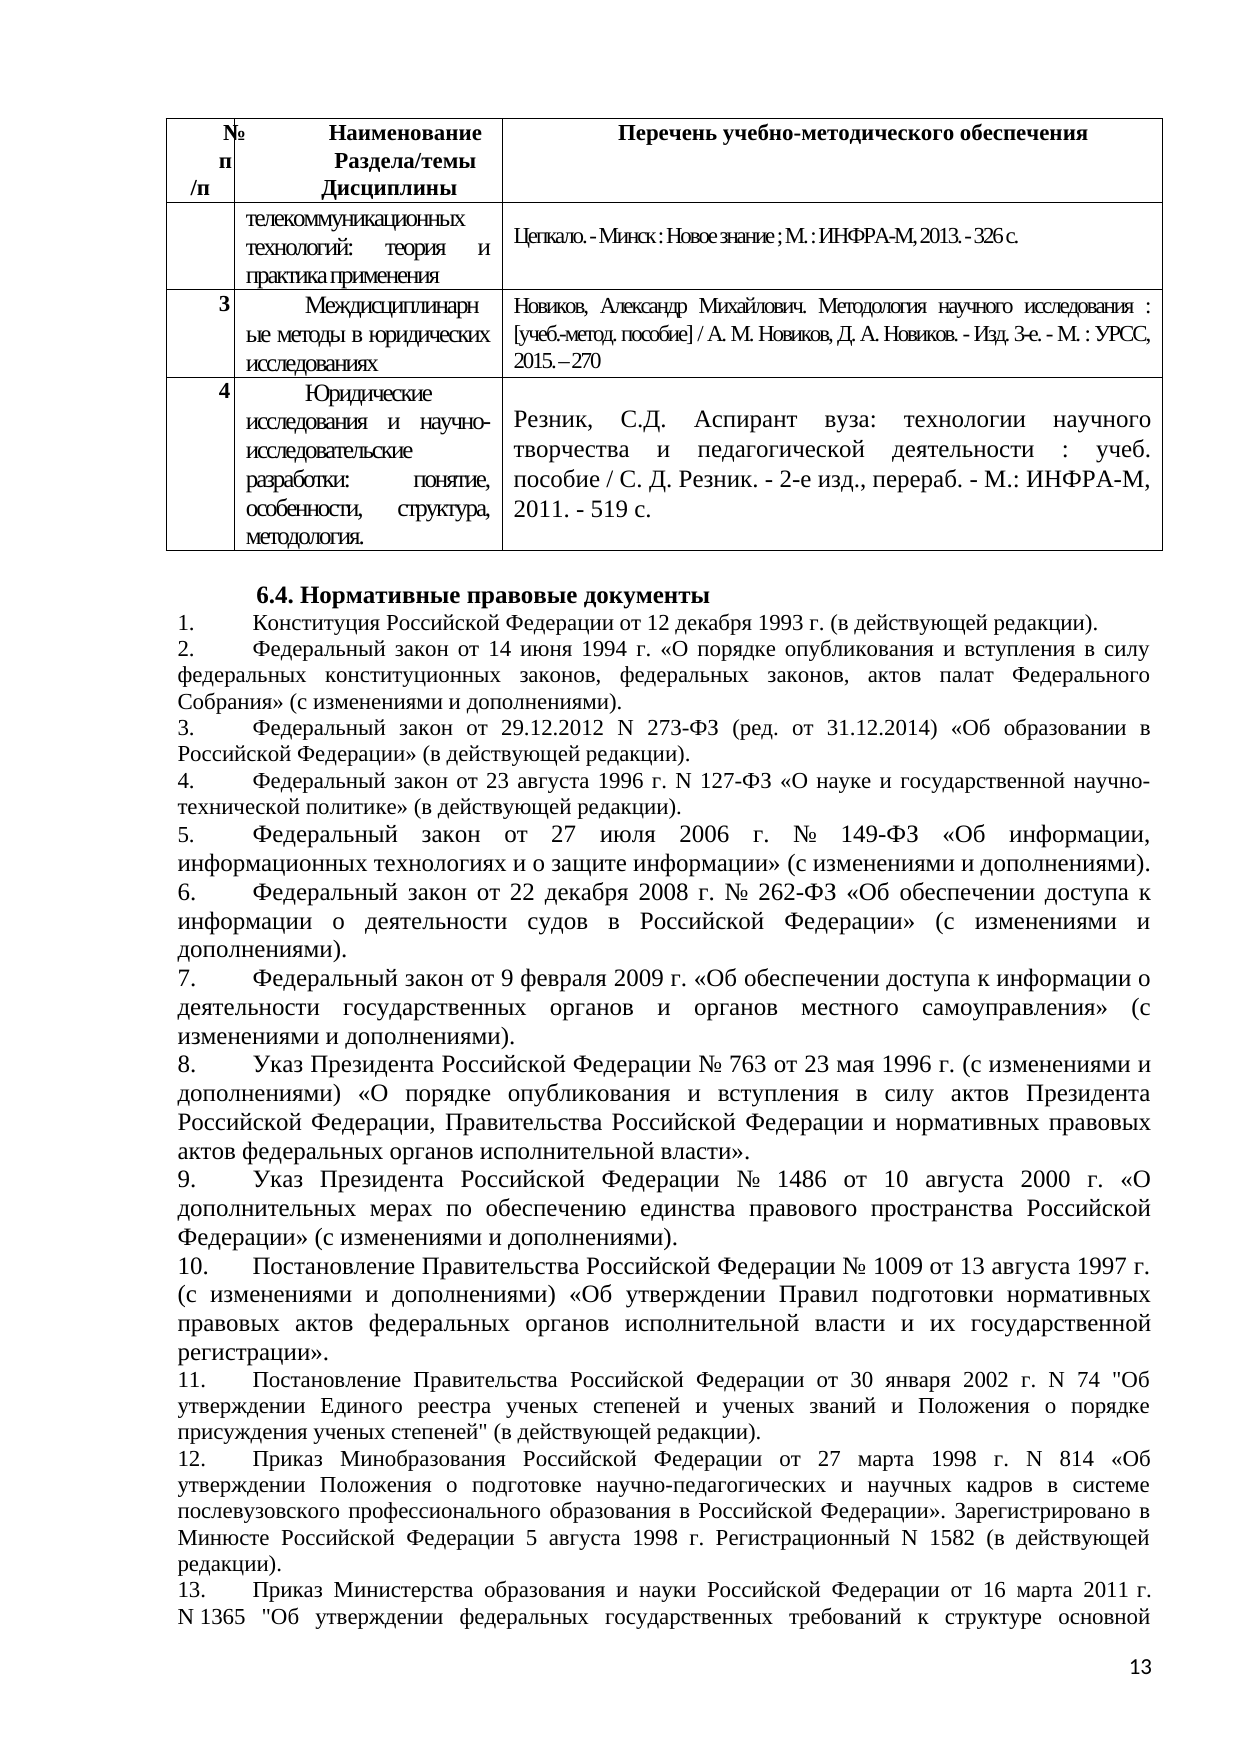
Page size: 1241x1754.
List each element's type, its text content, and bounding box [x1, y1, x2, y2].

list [177, 1577, 1152, 1629]
table_cell Резник, С.Д. Аспирант вуза: технологии научного творчества и педагогической деятельности : учеб. пособие / С. Д. Резник. - 2-е изд., перераб. - М.: ИНФРА-М, 2011. - 519 c. [503, 378, 1162, 550]
list Федеральный закон от 22 декабря . № 262-ФЗ «Об обеспечении доступа к информации о деятельности судов в Российской Федерации» (с изменениями и дополнениями). [177, 877, 1152, 963]
table_cell 3 [167, 290, 234, 377]
list Федеральный закон от 9 февраля . «Об обеспечении доступа к информации о деятельности государственных органов и органов местного самоуправления» (с изменениями и дополнениями). [177, 963, 1152, 1049]
text 6.4. Нормативные правовые документы [256, 580, 1152, 609]
list Постановление Правительства Российской Федерации от 30 января . N 74 "Об утверждении Единого реестра ученых степеней и ученых званий и Положения о порядке присуждения ученых степеней" (в действующей редакции). [177, 1366, 1152, 1445]
list Федеральный закон от 27 июля . № 149-ФЗ «Об информации, информационных технологиях и о защите информации» (с изменениями и дополнениями). [177, 819, 1152, 877]
subtitle Указ Президента Российской Федерации № 763 от 23 мая . (с изменениями и дополнениями) «О порядке опубликования и вступления в силу актов Президента Российской Федерации, Правительства Российской Федерации и нормативных правовых актов федеральных органов исполнительной власти». [177, 1049, 1152, 1164]
list Приказ Минобразования Российской Федерации от 27 марта . N 814 «Об утверждении Положения о подготовке научно-педагогических и научных кадров в системе послевузовского профессионального образования в Российской Федерации». Зарегистрировано в Минюсте Российской Федерации 5 августа . Регистрационный N 1582 (в действующей редакции). [177, 1445, 1152, 1577]
table_header Наименование Раздела/темы Дисциплины [235, 119, 502, 202]
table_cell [235, 203, 502, 289]
table_cell Новиков, Александр Михайлович. Методология научного исследования : [учеб.-метод. пособие] / А. М. Новиков, Д. А. Новиков. - Изд. 3-е. - М. : УРСС, 2015. – 270 [503, 290, 1162, 377]
table_header Перечень учебно-методического обеспечения [503, 119, 1162, 202]
table_header № п/п [167, 119, 234, 202]
subtitle Указ Президента Российской Федерации № 1486 от 10 августа . «О дополнительных мерах по обеспечению единства правового пространства Российской Федерации» (с изменениями и дополнениями). [177, 1164, 1152, 1251]
list Федеральный закон от 29.12.2012 N 273-ФЗ (ред. от 31.12.2014) «Об образовании в Российской Федерации» (в действующей редакции). [177, 714, 1152, 767]
table_cell Междисциплинарные методы в юридических исследованиях [235, 290, 502, 377]
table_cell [503, 203, 1162, 289]
list Конституция Российской Федерации от 12 декабря . (в действующей редакции). [177, 609, 1152, 635]
table_cell Юридические исследования и научно-исследовательские разработки: понятие, особенности, структура, методология. [235, 378, 502, 550]
table_cell 2 [167, 203, 234, 289]
table_cell 4 [167, 378, 234, 550]
list Федеральный закон от 14 июня . «О порядке опубликования и вступления в силу федеральных конституционных законов, федеральных законов, актов палат Федерального Собрания» (с изменениями и дополнениями). [177, 635, 1152, 714]
subtitle Постановление Правительства Российской Федерации № 1009 от 13 августа . (с изменениями и дополнениями) «Об утверждении Правил подготовки нормативных правовых актов федеральных органов исполнительной власти и их государственной регистрации». [177, 1251, 1152, 1366]
list Федеральный закон от 23 августа . N 127-ФЗ «О науке и государственной научно-технической политике» (в действующей редакции). [177, 767, 1152, 819]
